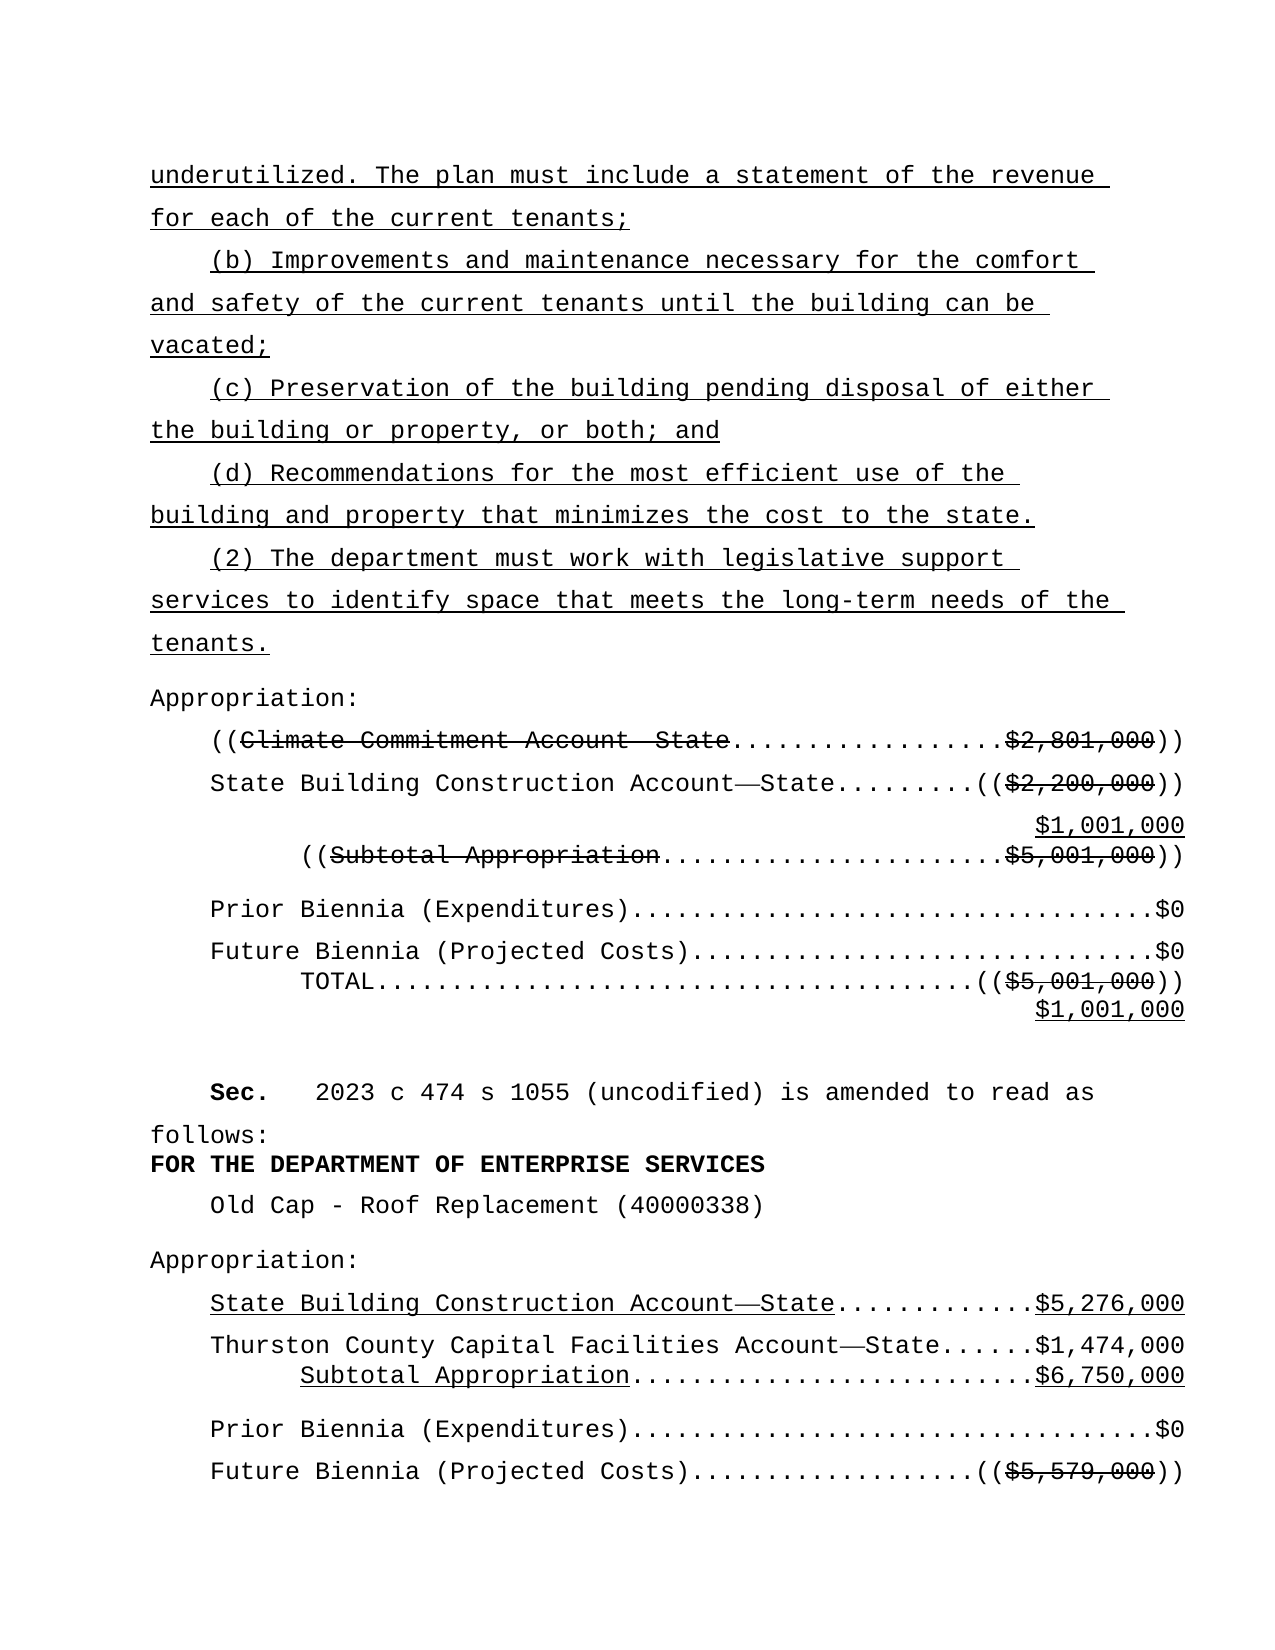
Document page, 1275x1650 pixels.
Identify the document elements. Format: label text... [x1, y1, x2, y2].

text (c) Preservation of the building pending disposal of either the building or property, or both; and [150, 362, 1125, 447]
text Old Cap - Roof Replacement (40000338) [150, 1180, 1125, 1222]
text Thurston County Capital Facilities Account—State $1,474,000 [150, 1320, 1125, 1362]
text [150, 150, 1125, 235]
text (2) The department must work with legislative support services to identify space that meets the long-term needs of the tenants. [150, 532, 1125, 611]
text Prior Biennia (Expenditures) $0 [150, 1403, 1125, 1446]
text $1,001,000 [150, 800, 1125, 842]
text Future Biennia (Projected Costs) $0 [150, 926, 1125, 968]
text (d) Recommendations for the most efficient use of the building and property that minimizes the cost to the state. [150, 447, 1125, 532]
text Appropriation: [150, 672, 1125, 715]
text State Building Construction Account—State $5,276,000 [150, 1277, 1125, 1320]
text ((Subtotal Appropriation $5,001,000)) [150, 842, 1125, 871]
text Appropriation: [150, 1235, 1125, 1277]
text $1,001,000 [150, 997, 1125, 1025]
text Prior Biennia (Expenditures) $0 [150, 883, 1125, 926]
text FOR THE DEPARTMENT OF ENTERPRISE SERVICES [150, 1152, 1125, 1180]
text State Building Construction Account—State (($2,200,000)) [150, 757, 1125, 800]
text (2) The department must work with legislative support services to identify space that meets the long-term needs of the tenants. [150, 613, 1125, 660]
text Subtotal Appropriation $6,750,000 [150, 1362, 1125, 1391]
text Future Biennia (Projected Costs) (($5,579,000)) [150, 1446, 1125, 1488]
text (b) Improvements and maintenance necessary for the comfort and safety of the current tenants until the building can be vacated; [150, 235, 1125, 362]
text Sec. 2023 c 474 s 1055 (uncodified) is amended to read as follows: [150, 1067, 1125, 1152]
text ((Climate Commitment Account—State $2,801,000)) [150, 715, 1125, 757]
text TOTAL (($5,001,000)) [150, 968, 1125, 997]
